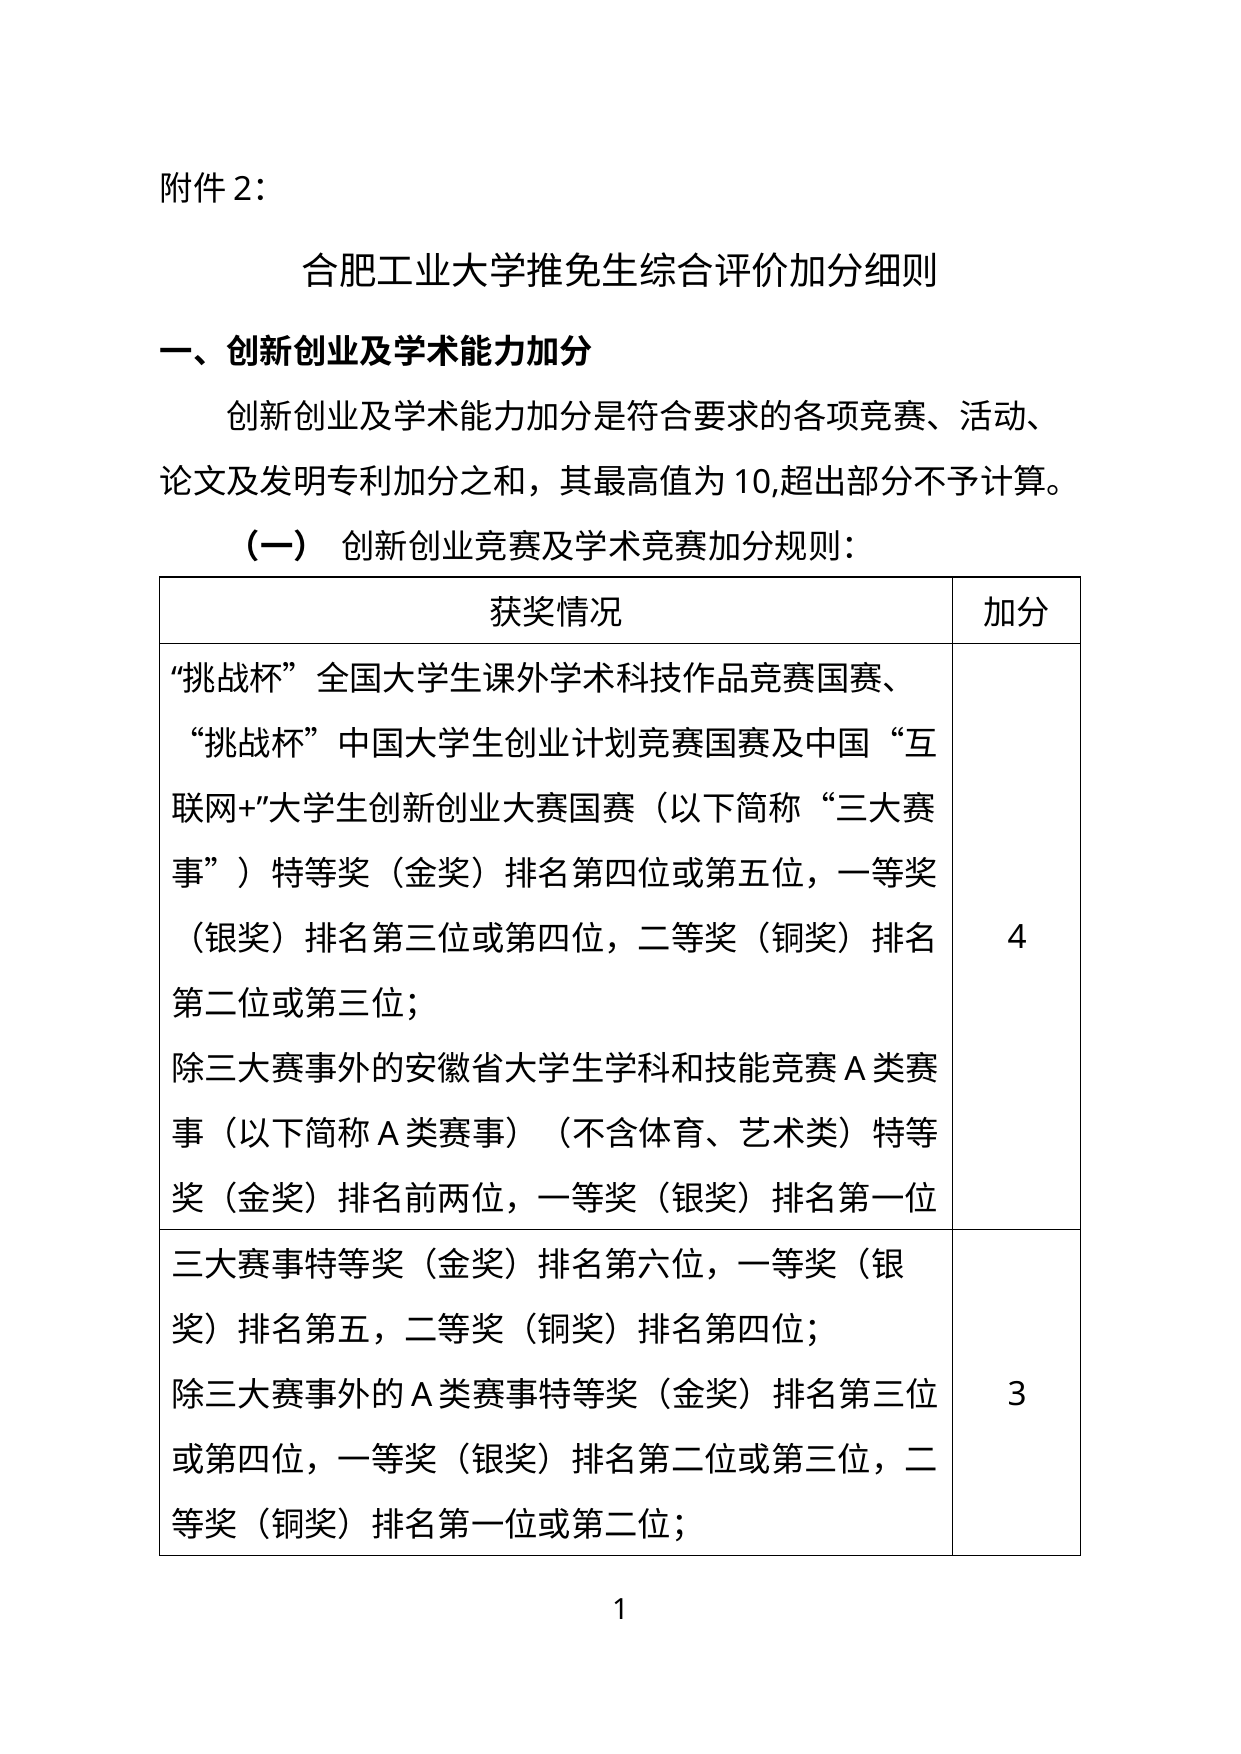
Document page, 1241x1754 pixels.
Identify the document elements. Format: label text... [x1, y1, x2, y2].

table_cell “挑战杯”全国大学生课外学术科技作品竞赛国赛、“挑战杯”中国大学生创业计划竞赛国赛及中国“互联网+”大学生创新创业大赛国赛（以下简称“三大赛事”）特等奖（金奖）排名第四位或第五位，一等奖（银奖）排名第三位或第四位，二等奖（铜奖）排名第二位或第三位； 除三大赛事外的安徽省大学生学科和技能竞赛A类赛事（以下简称A类赛事）（不含体育、艺术类）特等奖（金奖）排名前两位，一等奖（银奖）排名第一位 [160, 644, 952, 1228]
text 一、创新创业及学术能力加分 [159, 316, 1081, 381]
table_header 获奖情况 [160, 578, 952, 642]
text （一） 创新创业竞赛及学术竞赛加分规则： [159, 511, 1081, 576]
table_cell 三大赛事特等奖（金奖）排名第六位，一等奖（银奖）排名第五，二等奖（铜奖）排名第四位； 除三大赛事外的A类赛事特等奖（金奖）排名第三位或第四位，一等奖（银奖）排名第二位或第三位，二等奖（铜奖）排名第一位或第二位； [160, 1230, 952, 1554]
text 创新创业及学术能力加分是符合要求的各项竞赛、活动、论文及发明专利加分之和，其最高值为10,超出部分不予计算。 [159, 381, 1081, 511]
text 合肥工业大学推免生综合评价加分细则 [159, 235, 1081, 300]
table_cell 3 [953, 1230, 1080, 1554]
text 附件2： [159, 154, 1081, 219]
table_cell 4 [953, 644, 1080, 1228]
table_header 加分 [953, 578, 1080, 642]
